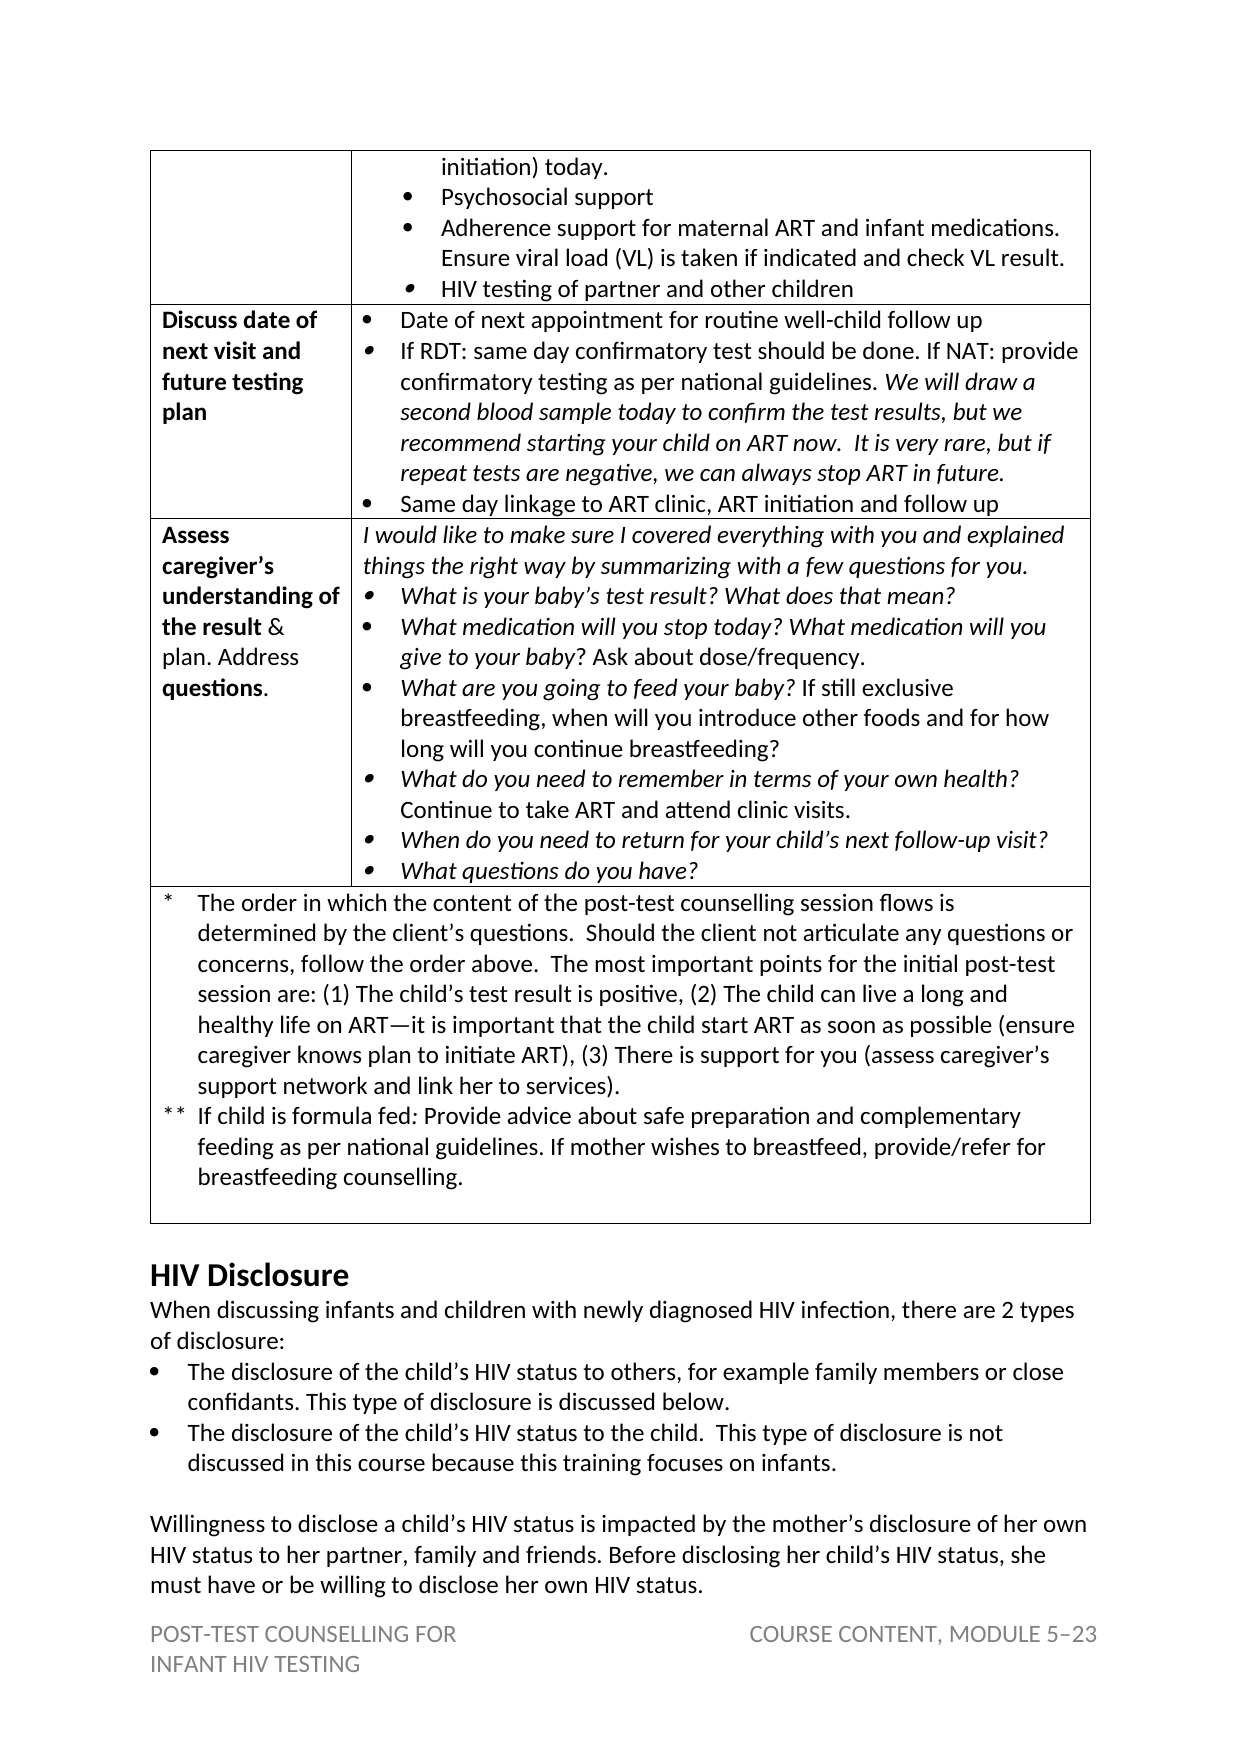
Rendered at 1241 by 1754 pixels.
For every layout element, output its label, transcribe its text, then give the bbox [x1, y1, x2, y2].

table_cell * The order in which the content of the post-test counselling session flows is determined by the client’s questions. Should the client not articulate any questions or concerns, follow the order above. The most important points for the initial post-test session are: (1) The child’s test result is positive, (2) The child can live a long and healthy life on ART—it is important that the child start ART as soon as possible (ensure caregiver knows plan to initiate ART), (3) There is support for you (assess caregiver’s support network and link her to services). ** If child is formula fed: Provide advice about safe preparation and complementary feeding as per national guidelines. If mother wishes to breastfeed, provide/refer for breastfeeding counselling. [151, 887, 1090, 1222]
table_cell Discuss date of next visit and future testing plan [151, 305, 351, 518]
text When discussing infants and children with newly diagnosed HIV infection, there are 2 types of disclosure: [150, 1295, 1090, 1356]
list The disclosure of the child’s HIV status to the child. This type of disclosure is not discussed in this course because this training focuses on infants. [150, 1417, 1090, 1478]
text HIV Disclosure [150, 1254, 1090, 1295]
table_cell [151, 151, 351, 304]
text Willingness to disclose a child’s HIV status is impacted by the mother’s disclosure of her own HIV status to her partner, family and friends. Before disclosing her child’s HIV status, she must have or be willing to disclose her own HIV status. [150, 1508, 1090, 1600]
table_cell Assess caregiver’s understanding of the result & plan. Address questions. [151, 519, 351, 886]
table_cell Date of next appointment for routine well-child follow up If RDT: same day confirmatory test should be done. If NAT: provide confirmatory testing as per national guidelines. We will draw a second blood sample today to confirm the test results, but we recommend starting your child on ART now. It is very rare, but if repeat tests are negative, we can always stop ART in future. Same day linkage to ART clinic, ART initiation and follow up [352, 305, 1090, 518]
list The disclosure of the child’s HIV status to others, for example family members or close confidants. This type of disclosure is discussed below. [150, 1356, 1090, 1417]
table_cell I would like to make sure I covered everything with you and explained things the right way by summarizing with a few questions for you. What is your baby’s test result? What does that mean? What medication will you stop today? What medication will you give to your baby? Ask about dose/frequency. What are you going to feed your baby? If still exclusive breastfeeding, when will you introduce other foods and for how long will you continue breastfeeding? What do you need to remember in terms of your own health? Continue to take ART and attend clinic visits. When do you need to return for your child’s next follow-up visit? What questions do you have? [352, 519, 1090, 886]
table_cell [352, 151, 1090, 304]
